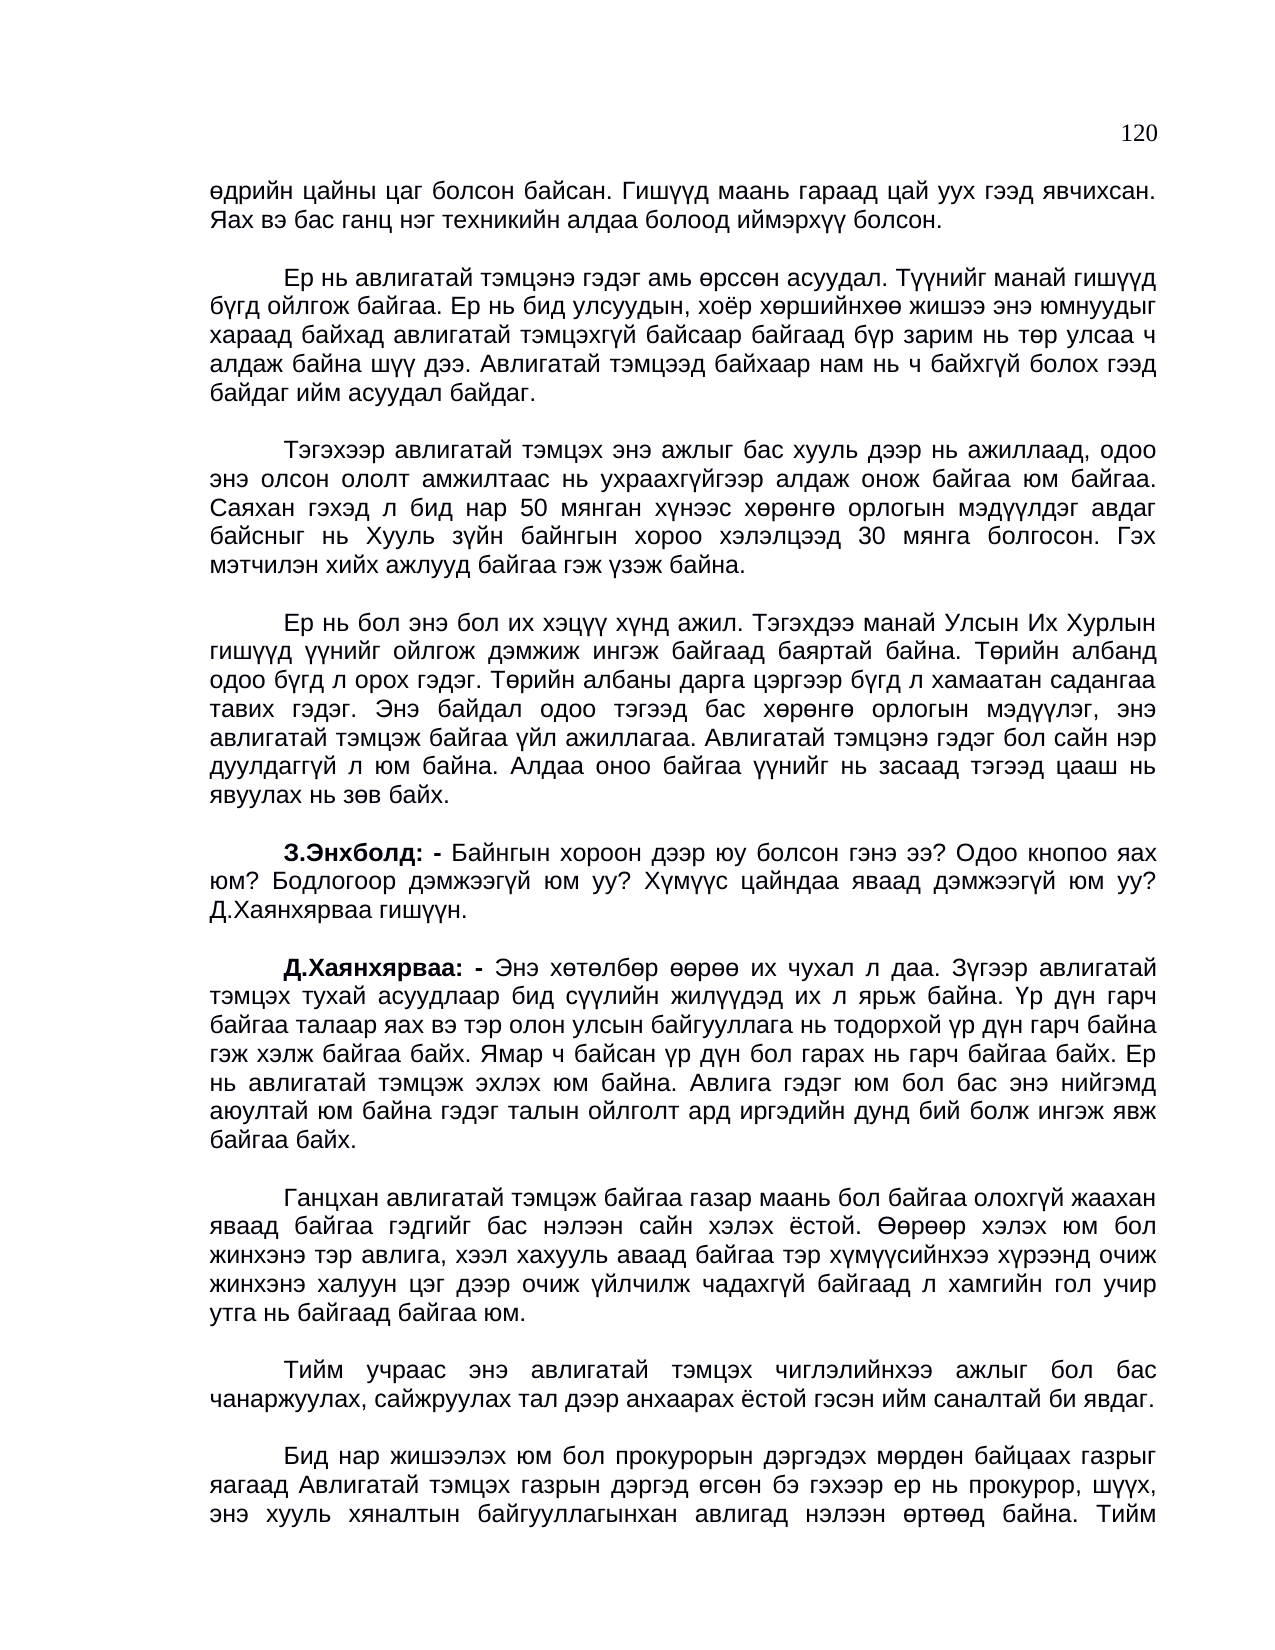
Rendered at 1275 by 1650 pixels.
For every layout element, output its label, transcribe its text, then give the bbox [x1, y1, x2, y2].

text Ганцхан авлигатай тэмцэж байгаа газар маань бол байгаа олохгүй жаахан яваад байгаа гэдгийг бас нэлээн сайн хэлэх ёстой. Өөрөөр хэлэх юм бол жинхэнэ тэр авлига, хээл хахууль аваад байгаа тэр хүмүүсийнхээ хүрээнд очиж жинхэнэ халуун цэг дээр очиж үйлчилж чадахгүй байгаад л хамгийн гол учир утга нь байгаад байгаа юм. [209, 1183, 1158, 1326]
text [209, 1441, 1158, 1528]
text З.Энхболд: - Байнгын хороон дээр юу болсон гэнэ ээ? Одоо кнопоо яах юм? Бодлогоор дэмжээгүй юм уу? Хүмүүс цайндаа яваад дэмжээгүй юм уу? Д.Хаянхярваа гишүүн. [209, 838, 1158, 924]
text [209, 176, 1158, 234]
text Тэгэхээр авлигатай тэмцэх энэ ажлыг бас хууль дээр нь ажиллаад, одоо энэ олсон ололт амжилтаас нь ухраахгүйгээр алдаж онож байгаа юм байгаа. Саяхан гэхэд л бид нар 50 мянган хүнээс хөрөнгө орлогын мэдүүлдэг авдаг байсныг нь Хууль зүйн байнгын хороо хэлэлцээд 30 мянга болгосон. Гэх мэтчилэн хийх ажлууд байгаа гэж үзэж байна. [209, 435, 1158, 579]
text Ер нь авлигатай тэмцэнэ гэдэг амь өрссөн асуудал. Түүнийг манай гишүүд бүгд ойлгож байгаа. Ер нь бид улсуудын, хоёр хөршийнхөө жишээ энэ юмнуудыг хараад байхад авлигатай тэмцэхгүй байсаар байгаад бүр зарим нь төр улсаа ч алдаж байна шүү дээ. Авлигатай тэмцээд байхаар нам нь ч байхгүй болох гээд байдаг ийм асуудал байдаг. [209, 263, 1158, 406]
text Тийм учраас энэ авлигатай тэмцэх чиглэлийнхээ ажлыг бол бас чанаржуулах, сайжруулах тал дээр анхаарах ёстой гэсэн ийм саналтай би явдаг. [209, 1355, 1158, 1413]
text Ер нь бол энэ бол их хэцүү хүнд ажил. Тэгэхдээ манай Улсын Их Хурлын гишүүд үүнийг ойлгож дэмжиж ингэж байгаад баяртай байна. Төрийн албанд одоо бүгд л орох гэдэг. Төрийн албаны дарга цэргээр бүгд л хамаатан садангаа тавих гэдэг. Энэ байдал одоо тэгээд бас хөрөнгө орлогын мэдүүлэг, энэ авлигатай тэмцэж байгаа үйл ажиллагаа. Авлигатай тэмцэнэ гэдэг бол сайн нэр дуулдаггүй л юм байна. Алдаа оноо байгаа үүнийг нь засаад тэгээд цааш нь явуулах нь зөв байх. [209, 608, 1158, 809]
text Д.Хаянхярваа: - Энэ хөтөлбөр өөрөө их чухал л даа. Зүгээр авлигатай тэмцэх тухай асуудлаар бид сүүлийн жилүүдэд их л ярьж байна. Үр дүн гарч байгаа талаар яах вэ тэр олон улсын байгууллага нь тодорхой үр дүн гарч байна гэж хэлж байгаа байх. Ямар ч байсан үр дүн бол гарах нь гарч байгаа байх. Ер нь авлигатай тэмцэж эхлэх юм байна. Авлига гэдэг юм бол бас энэ нийгэмд аюултай юм байна гэдэг талын ойлголт ард иргэдийн дунд бий болж ингэж явж байгаа байх. [209, 953, 1158, 1154]
